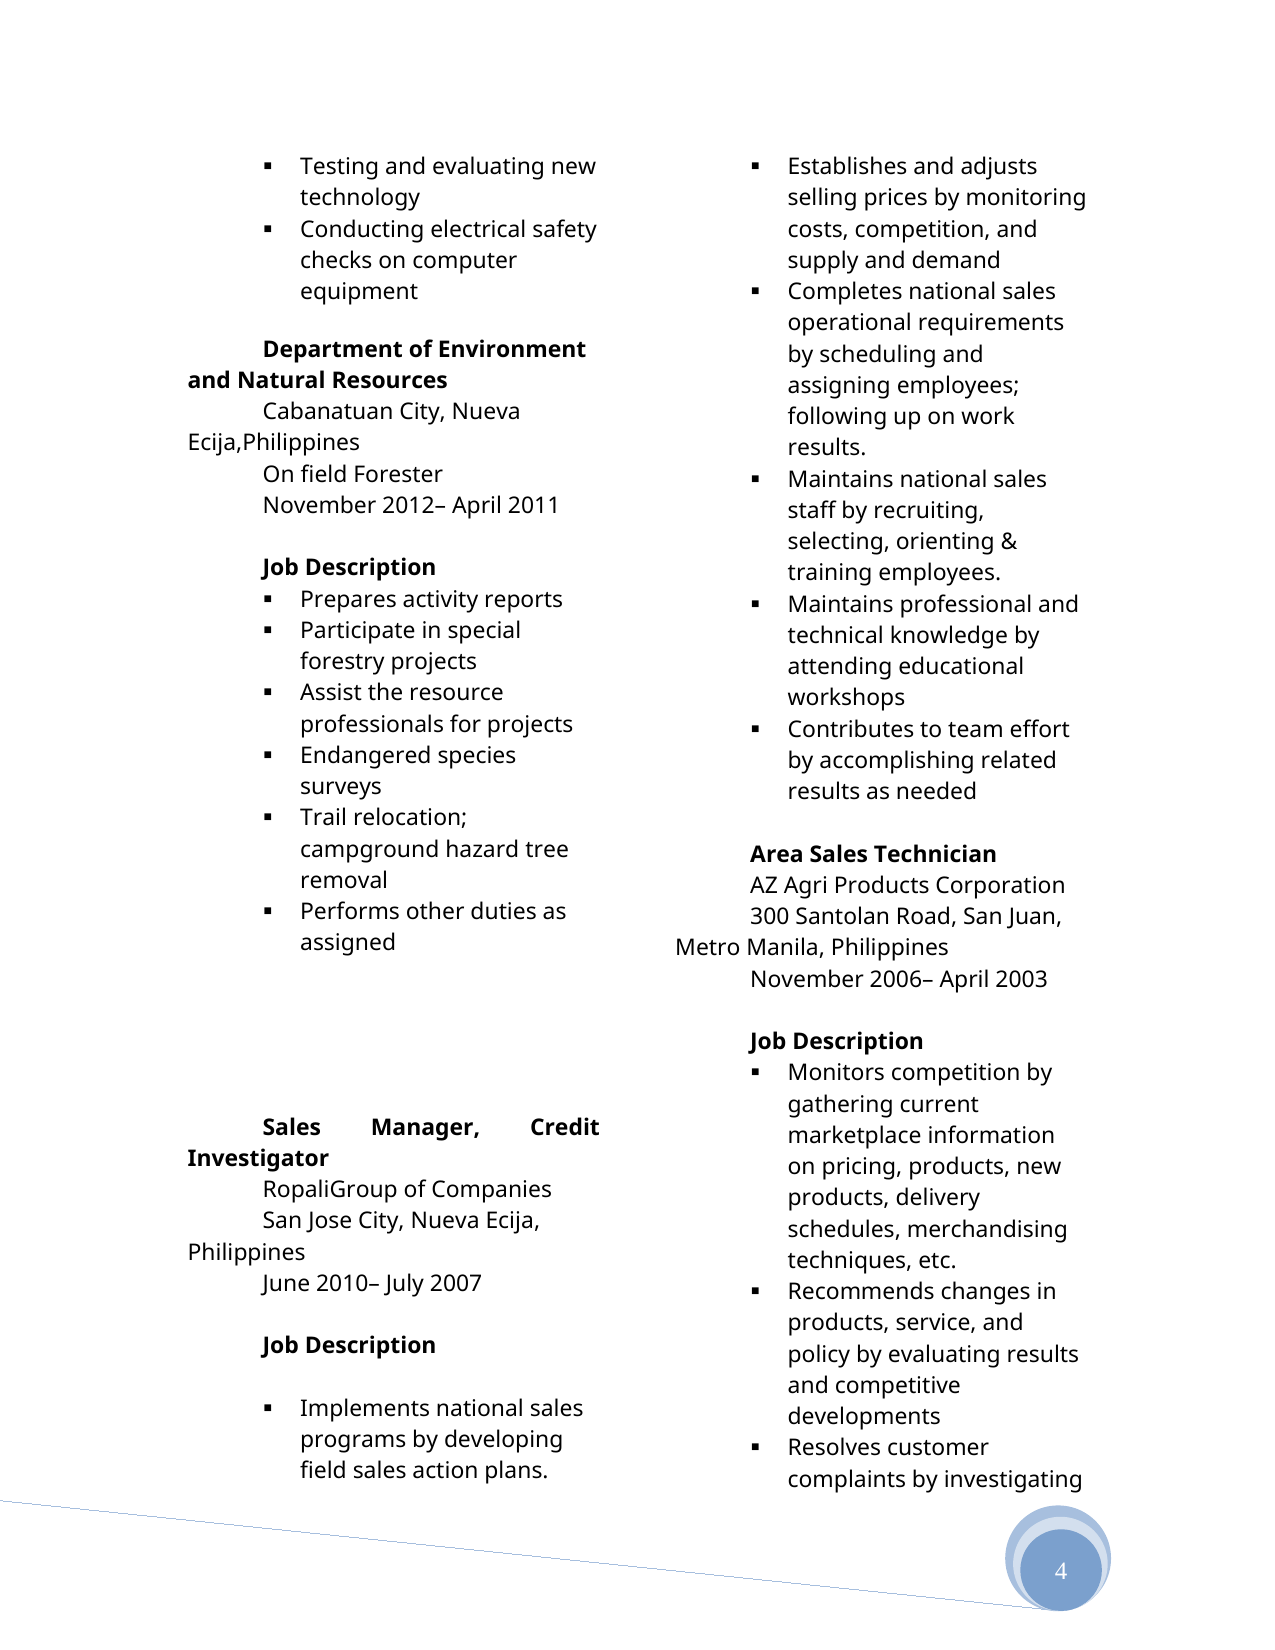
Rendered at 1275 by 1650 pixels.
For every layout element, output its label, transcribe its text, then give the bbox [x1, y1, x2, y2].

text Job Description [187, 551, 600, 583]
list Maintains national sales staff by recruiting, selecting, orienting & training employees. [750, 462, 1087, 587]
list Prepares activity reports [262, 583, 600, 614]
text San Jose City, Nueva Ecija, Philippines [187, 1204, 600, 1267]
list Establishes and adjusts selling prices by monitoring costs, competition, and supply and demand [750, 150, 1087, 275]
text Job Description [187, 1329, 600, 1392]
list Trail relocation; campground hazard tree removal [262, 801, 600, 895]
list Monitors competition by gathering current marketplace information on pricing, products, new products, delivery schedules, merchandising techniques, etc. [750, 1056, 1087, 1275]
text June 2010– July 2007 [187, 1267, 600, 1298]
list Resolves customer complaints by investigating problems; developing solutions; preparing reports; making recommendations to management [750, 1431, 1087, 1494]
list Participate in special forestry projects [262, 614, 600, 676]
list Assist the resource professionals for projects [262, 676, 600, 739]
list Conducting electrical safety checks on computer equipment [262, 212, 600, 306]
text AZ Agri Products Corporation [675, 869, 1087, 900]
text November 2006– April 2003 [675, 962, 1087, 994]
list Performs other duties as assigned [262, 895, 600, 958]
list Testing and evaluating new technology [262, 150, 600, 212]
text 300 Santolan Road, San Juan, Metro Manila, Philippines [675, 900, 1087, 962]
text Area Sales Technician [675, 837, 1087, 869]
text November 2012– April 2011 [187, 489, 600, 520]
text Cabanatuan City, Nueva Ecija,Philippines [187, 395, 600, 458]
list Endangered species surveys [262, 739, 600, 801]
text Job Description [675, 1025, 1087, 1056]
list Maintains professional and technical knowledge by attending educational workshops [750, 587, 1087, 712]
list Contributes to team effort by accomplishing related results as needed [750, 712, 1087, 806]
text Sales Manager, Credit Investigator [187, 1111, 600, 1173]
list Implements national sales programs by developing field sales action plans. [262, 1392, 600, 1486]
text RopaliGroup of Companies [187, 1173, 600, 1204]
list Recommends changes in products, service, and policy by evaluating results and competitive developments [750, 1275, 1087, 1431]
list Completes national sales operational requirements by scheduling and assigning employees; following up on work results. [750, 275, 1087, 462]
text On field Forester [187, 458, 600, 489]
text Department of Environment and Natural Resources [187, 333, 600, 395]
